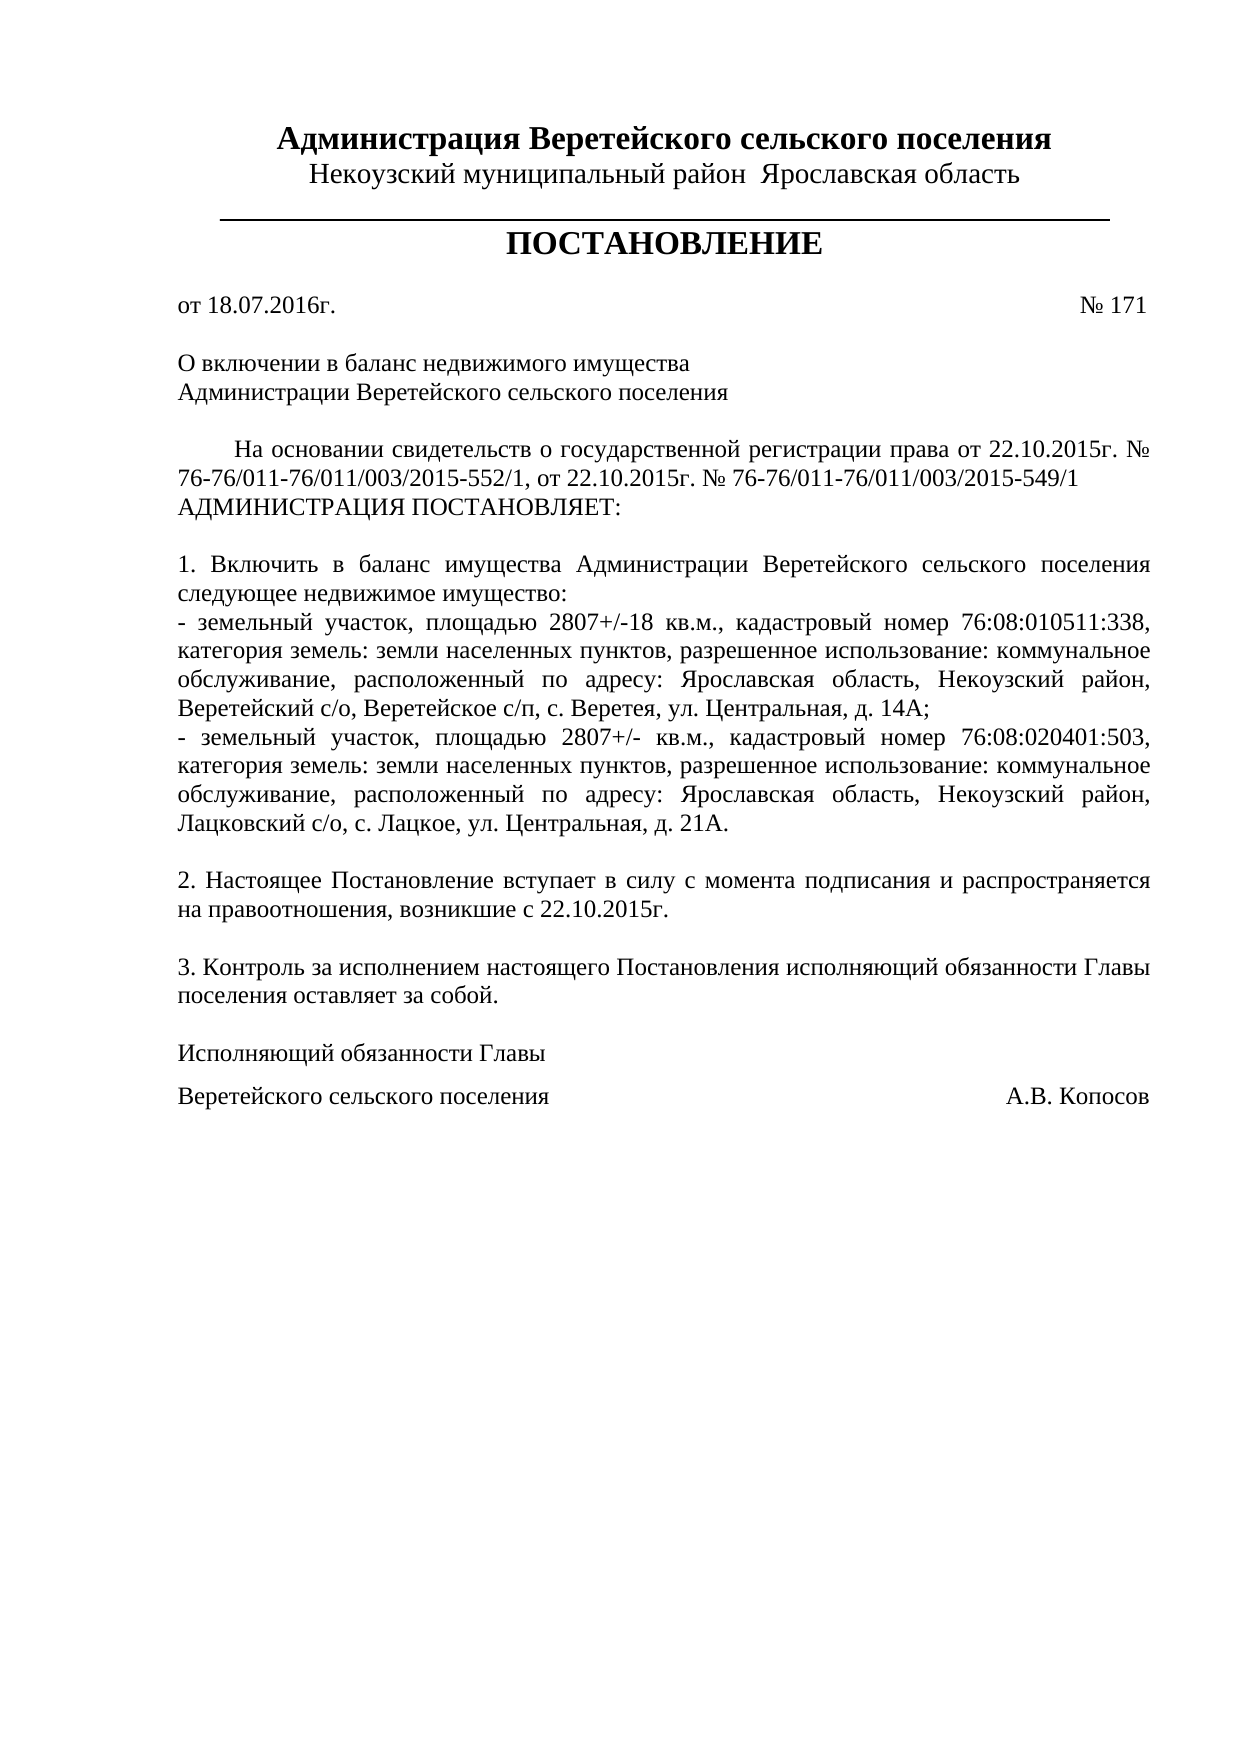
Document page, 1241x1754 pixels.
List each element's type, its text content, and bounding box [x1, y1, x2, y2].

text 1. Включить в баланс имущества Администрации Веретейского сельского поселения следующее недвижимое имущество: [177, 549, 1152, 607]
text АДМИНИСТРАЦИЯ ПОСТАНОВЛЯЕТ: [177, 492, 1152, 521]
text На основании свидетельств о государственной регистрации права от 22.10.2015г. № 76-76/011-76/011/003/2015-552/1, от 22.10.2015г. № 76-76/011-76/011/003/2015-549/1 [177, 434, 1152, 492]
text 3. Контроль за исполнением настоящего Постановления исполняющий обязанности Главы поселения оставляет за собой. [177, 952, 1152, 1009]
text Администрации Веретейского сельского поселения [177, 377, 1152, 406]
text ПОСТАНОВЛЕНИЕ [177, 223, 1152, 262]
text - земельный участок, площадью 2807+/- кв.м., кадастровый номер 76:08:020401:503, категория земель: земли населенных пунктов, разрешенное использование: коммунальное обслуживание, расположенный по адресу: Ярославская область, Некоузский район, Лацковский с/о, с. Лацкое, ул. Центральная, д. 21А. [177, 722, 1152, 837]
text 2. Настоящее Постановление вступает в силу с момента подписания и распространяется на правоотношения, возникшие с 22.10.2015г. [177, 866, 1152, 923]
text от 18.07.2016г. № 171 [177, 291, 1152, 319]
text - земельный участок, площадью 2807+/-18 кв.м., кадастровый номер 76:08:010511:338, категория земель: земли населенных пунктов, разрешенное использование: коммунальное обслуживание, расположенный по адресу: Ярославская область, Некоузский район, Веретейский с/о, Веретейское с/п, с. Веретея, ул. Центральная, д. 14А; [177, 607, 1152, 722]
text Исполняющий обязанности Главы [177, 1038, 1152, 1067]
text О включении в баланс недвижимого имущества [177, 348, 1152, 377]
text Веретейского сельского поселения А.В. Копосов [177, 1081, 1152, 1110]
text Некоузский муниципальный район Ярославская область _____________________________________________________________ [177, 156, 1152, 223]
text Администрация Веретейского сельского поселения [177, 118, 1152, 156]
